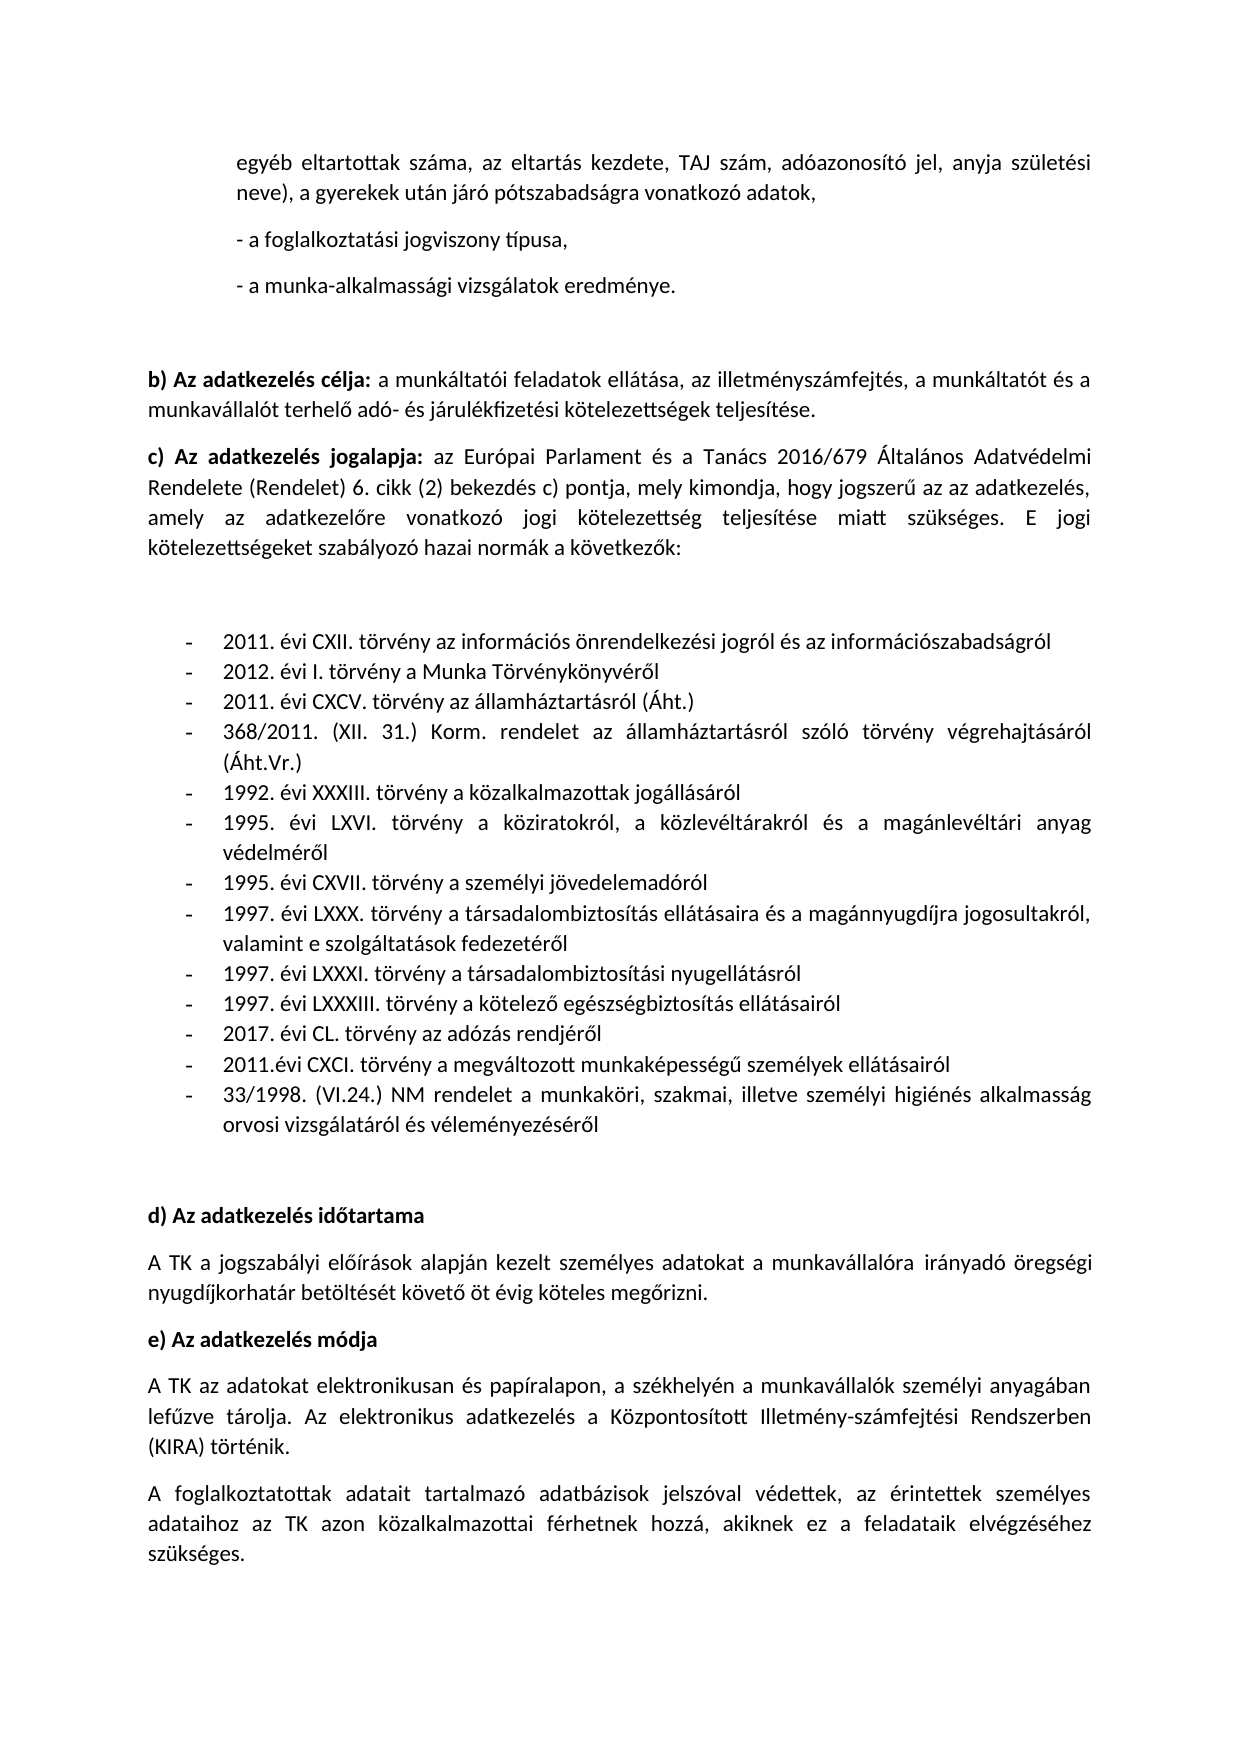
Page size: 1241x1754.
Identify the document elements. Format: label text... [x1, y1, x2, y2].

list 2011. évi CXII. törvény az információs önrendelkezési jogról és az információszabadságról [185, 627, 1093, 655]
list 2011. évi CXCV. törvény az államháztartásról (Áht.) [185, 687, 1093, 715]
text A TK a jogszabályi előírások alapján kezelt személyes adatokat a munkavállalóra irányadó öregségi nyugdíjkorhatár betöltését követő öt évig köteles megőrizni. [148, 1248, 1093, 1306]
list 1997. évi LXXXI. törvény a társadalombiztosítási nyugellátásról [185, 959, 1093, 987]
list d) Az adatkezelés időtartama [148, 1201, 1093, 1229]
text - a foglalkoztatási jogviszony típusa, [236, 225, 1093, 253]
list 1997. évi LXXXIII. törvény a kötelező egészségbiztosítás ellátásairól [185, 989, 1093, 1017]
list 1995. évi CXVII. törvény a személyi jövedelemadóról [185, 868, 1093, 896]
text A foglalkoztatottak adatait tartalmazó adatbázisok jelszóval védettek, az érintettek személyes adataihoz az TK azon közalkalmazottai férhetnek hozzá, akiknek ez a feladataik elvégzéséhez szükséges. [148, 1479, 1093, 1567]
text A TK az adatokat elektronikusan és papíralapon, a székhelyén a munkavállalók személyi anyagában lefűzve tárolja. Az elektronikus adatkezelés a Központosított Illetmény-számfejtési Rendszerben (KIRA) történik. [148, 1372, 1093, 1460]
list 33/1998. (VI.24.) NM rendelet a munkaköri, szakmai, illetve személyi higiénés alkalmasság orvosi vizsgálatáról és véleményezéséről [185, 1080, 1093, 1138]
text b) Az adatkezelés célja: a munkáltatói feladatok ellátása, az illetményszámfejtés, a munkáltatót és a munkavállalót terhelő adó- és járulékfizetési kötelezettségek teljesítése. [148, 365, 1093, 423]
list 2011.évi CXCI. törvény a megváltozott munkaképességű személyek ellátásairól [185, 1050, 1093, 1078]
list 2012. évi I. törvény a Munka Törvénykönyvéről [185, 657, 1093, 685]
text c) Az adatkezelés jogalapja: az Európai Parlament és a Tanács 2016/679 Általános Adatvédelmi Rendelete (Rendelet) 6. cikk (2) bekezdés c) pontja, mely kimondja, hogy jogszerű az az adatkezelés, amely az adatkezelőre vonatkozó jogi kötelezettség teljesítése miatt szükséges. E jogi kötelezettségeket szabályozó hazai normák a következők: [148, 442, 1093, 561]
text - a munka-alkalmassági vizsgálatok eredménye. [236, 272, 1093, 299]
list 368/2011. (XII. 31.) Korm. rendelet az államháztartásról szóló törvény végrehajtásáról (Áht.Vr.) [185, 717, 1093, 776]
text e) Az adatkezelés módja [148, 1325, 1093, 1353]
list 1997. évi LXXX. törvény a társadalombiztosítás ellátásaira és a magánnyugdíjra jogosultakról, valamint e szolgáltatások fedezetéről [185, 899, 1093, 957]
list 2017. évi CL. törvény az adózás rendjéről [185, 1019, 1093, 1047]
list 1995. évi LXVI. törvény a köziratokról, a közlevéltárakról és a magánlevéltári anyag védelméről [185, 808, 1093, 866]
list 1992. évi XXXIII. törvény a közalkalmazottak jogállásáról [185, 778, 1093, 806]
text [236, 148, 1093, 206]
